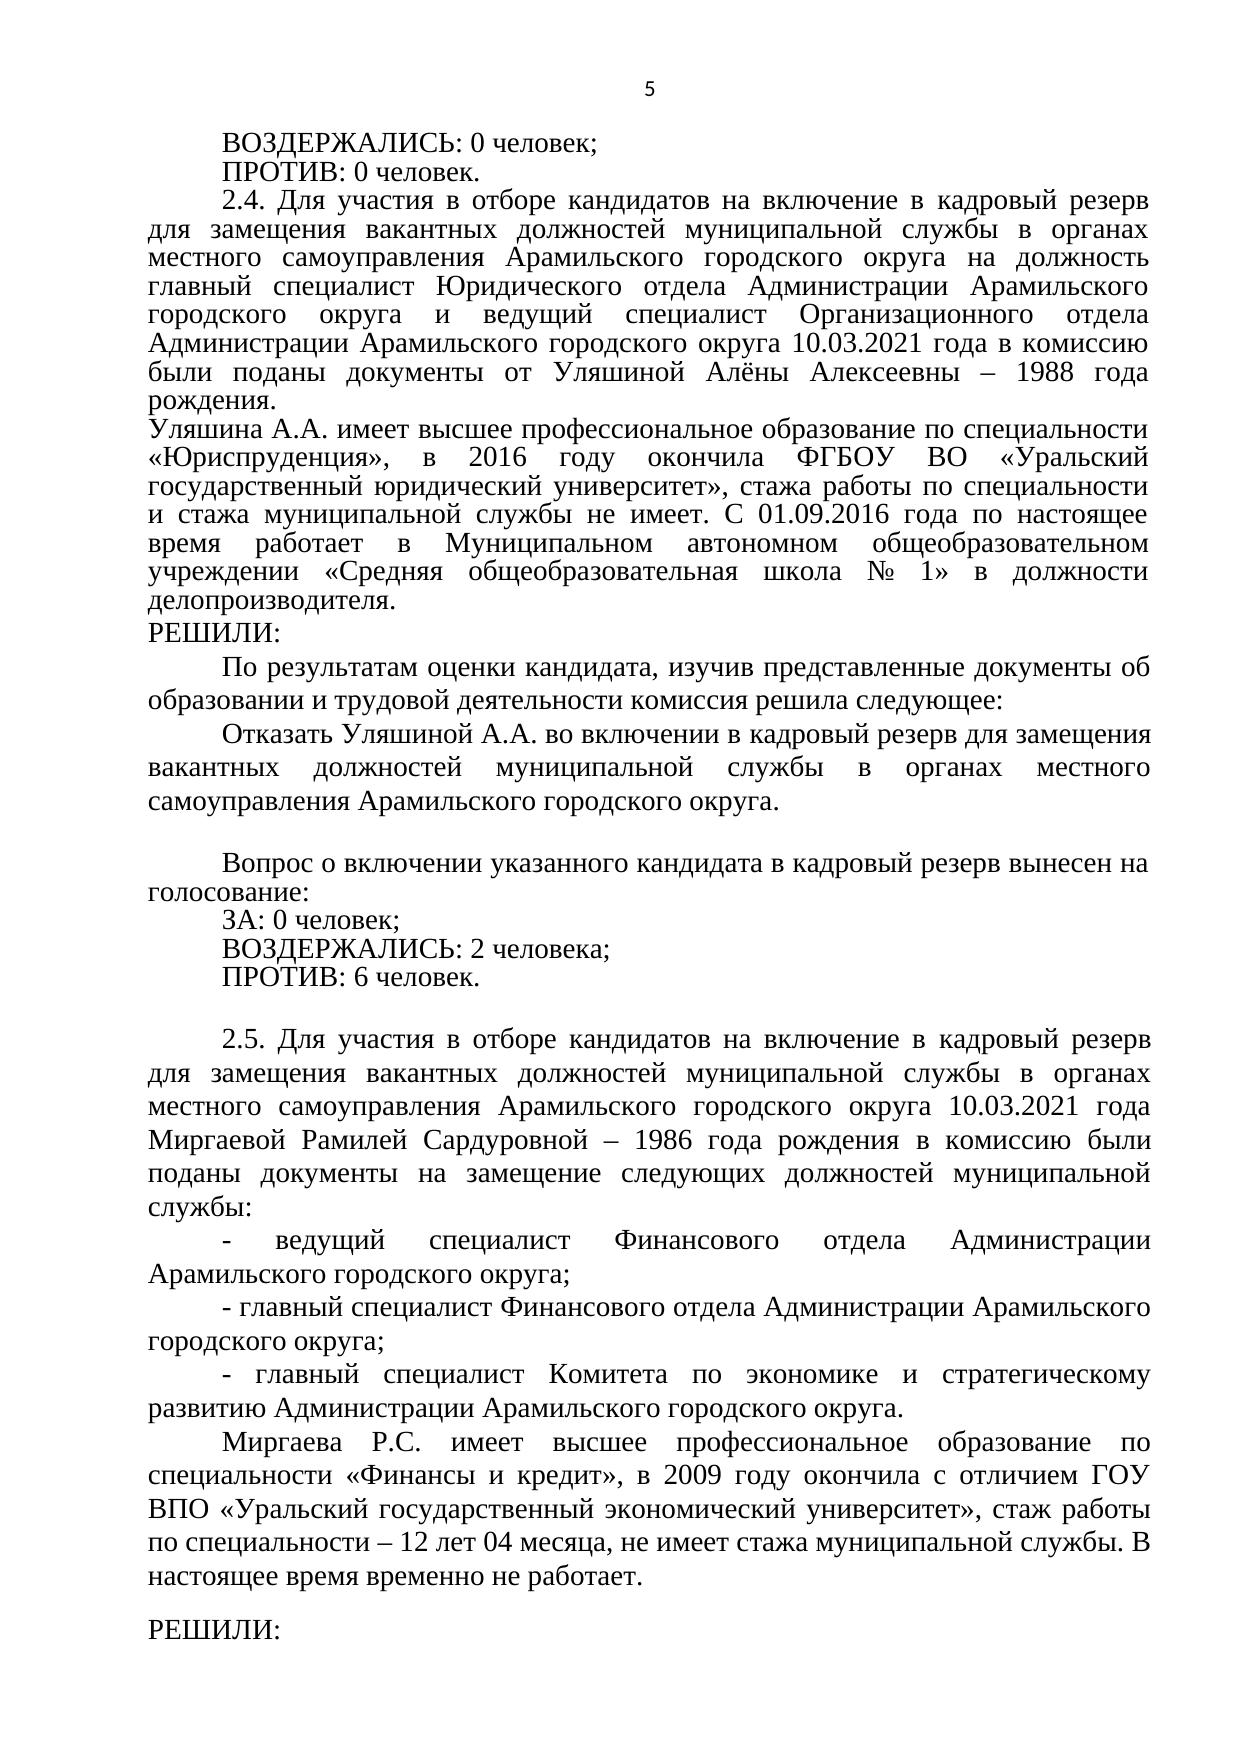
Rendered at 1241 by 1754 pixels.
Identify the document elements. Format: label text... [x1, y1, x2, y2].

text Отказать Уляшиной А.А. во включении в кадровый резерв для замещения вакантных должностей муниципальной службы в органах местного самоуправления Арамильского городского округа. [148, 716, 1152, 816]
text РЕШИЛИ: [148, 1612, 1152, 1646]
text Вопрос о включении указанного кандидата в кадровый резерв вынесен на голосование: [148, 850, 1149, 907]
text 2.4. Для участия в отборе кандидатов на включение в кадровый резерв для замещения вакантных должностей муниципальной службы в органах местного самоуправления Арамильского городского округа на должность главный специалист Юридического отдела Администрации Арамильского городского округа и ведущий специалист Организационного отдела Администрации Арамильского городского округа 10.03.2021 года в комиссию были поданы документы от Уляшиной Алёны Алексеевны – 1988 года рождения. Уляшина А.А. имеет высшее профессиональное образование по специальности «Юриспруденция», в 2016 году окончила ФГБОУ ВО «Уральский государственный юридический университет», стажа работы по специальности и стажа муниципальной службы не имеет. С 01.09.2016 года по настоящее время работает в Муниципальном автономном общеобразовательном учреждении «Средняя общеобразовательная школа № 1» в должности делопроизводителя. [148, 187, 1149, 615]
text Миргаева Р.С. имеет высшее профессиональное образование по специальности «Финансы и кредит», в 2009 году окончила с отличием ГОУ ВПО «Уральский государственный экономический университет», стаж работы по специальности – 12 лет 04 месяца, не имеет стажа муниципальной службы. В настоящее время временно не работает. [148, 1424, 1152, 1591]
text РЕШИЛИ: [148, 615, 1152, 649]
text ЗА: 0 человек; [148, 907, 1149, 936]
text 2.5. Для участия в отборе кандидатов на включение в кадровый резерв для замещения вакантных должностей муниципальной службы в органах местного самоуправления Арамильского городского округа 10.03.2021 года Миргаевой Рамилей Сардуровной – 1986 года рождения в комиссию были поданы документы на замещение следующих должностей муниципальной службы: [148, 1021, 1152, 1222]
text - ведущий специалист Финансового отдела Администрации Арамильского городского округа; [148, 1222, 1152, 1289]
text ВОЗДЕРЖАЛИСЬ: 2 человека; [148, 936, 1149, 964]
text ПРОТИВ: 0 человек. [148, 158, 1149, 187]
text - главный специалист Финансового отдела Администрации Арамильского городского округа; [148, 1289, 1152, 1357]
text ПРОТИВ: 6 человек. [148, 964, 1149, 993]
text - главный специалист Комитета по экономике и стратегическому развитию Администрации Арамильского городского округа. [148, 1357, 1152, 1424]
text По результатам оценки кандидата, изучив представленные документы об образовании и трудовой деятельности комиссия решила следующее: [148, 649, 1152, 716]
text ВОЗДЕРЖАЛИСЬ: 0 человек; [148, 130, 1149, 158]
